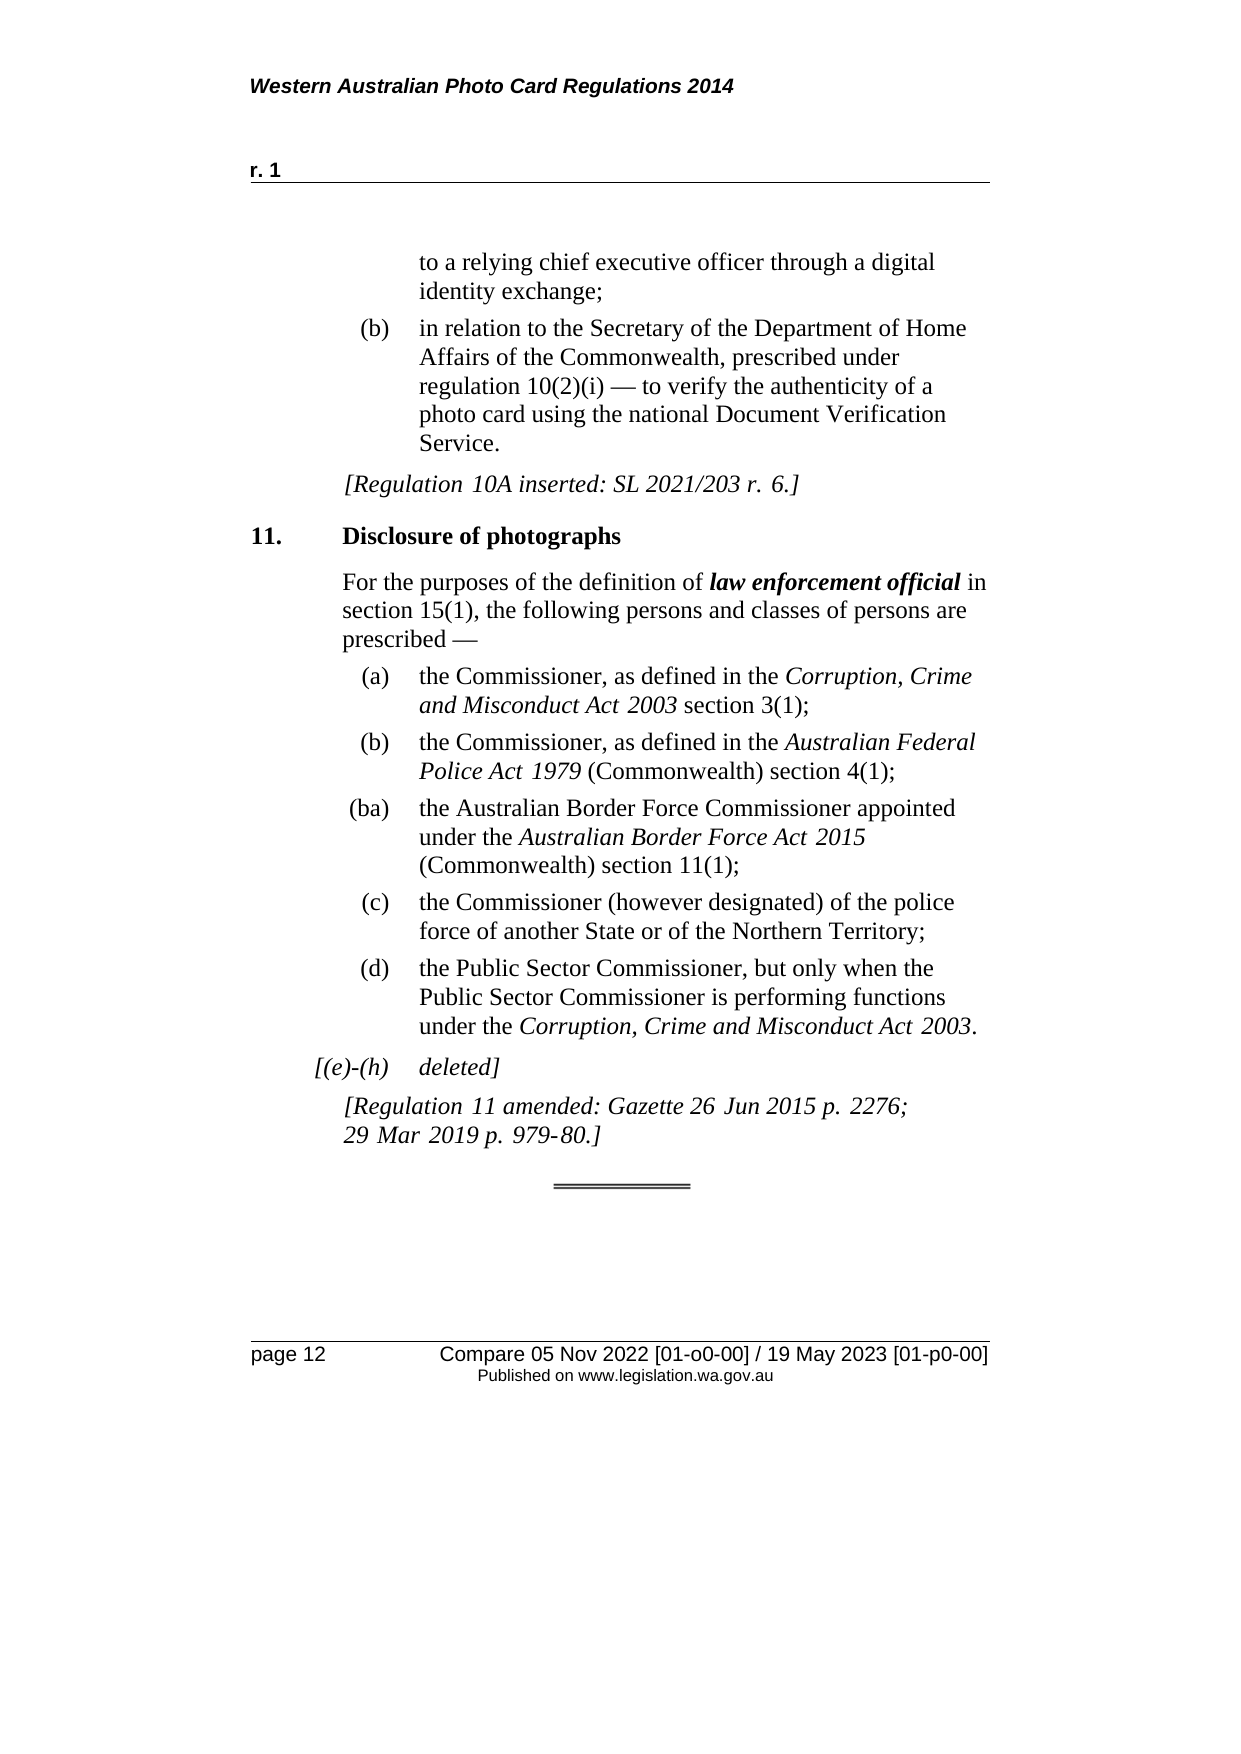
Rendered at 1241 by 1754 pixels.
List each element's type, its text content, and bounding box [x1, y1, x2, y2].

text (a) the Commissioner, as defined in the Corruption, Crime and Misconduct Act 2003 section 3(1); [251, 661, 990, 719]
text (ba) the Australian Border Force Commissioner appointed under the Australian Border Force Act 2015 (Commonwealth) section 11(1); [251, 793, 990, 879]
text For the purposes of the definition of law enforcement official in section 15(1), the following persons and classes of persons are prescribed — [251, 567, 990, 653]
subtitle 11. Disclosure of photographs [251, 521, 990, 550]
text (c) the Commissioner (however designated) of the police force of another State or of the Northern Territory; [251, 887, 990, 945]
text (d) the Public Sector Commissioner, but only when the Public Sector Commissioner is performing functions under the Corruption, Crime and Misconduct Act 2003. [251, 953, 990, 1039]
text (b) in relation to the Secretary of the Department of Home Affairs of the Commonwealth, prescribed under regulation 10(2)(i) — to verify the authenticity of a photo card using the national Document Verification Service. [251, 313, 990, 457]
text [Regulation 10A inserted: SL 2021/203 r. 6.] [251, 469, 990, 498]
text [Regulation 11 amended: Gazette 26 Jun 2015 p. 2276; 29 Mar 2019 p. 979-80.] [251, 1091, 990, 1149]
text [251, 247, 990, 305]
picture [543, 1173, 697, 1202]
text (b) the Commissioner, as defined in the Australian Federal Police Act 1979 (Commonwealth) section 4(1); [251, 727, 990, 784]
text [(e)-(h) deleted] [251, 1052, 990, 1081]
